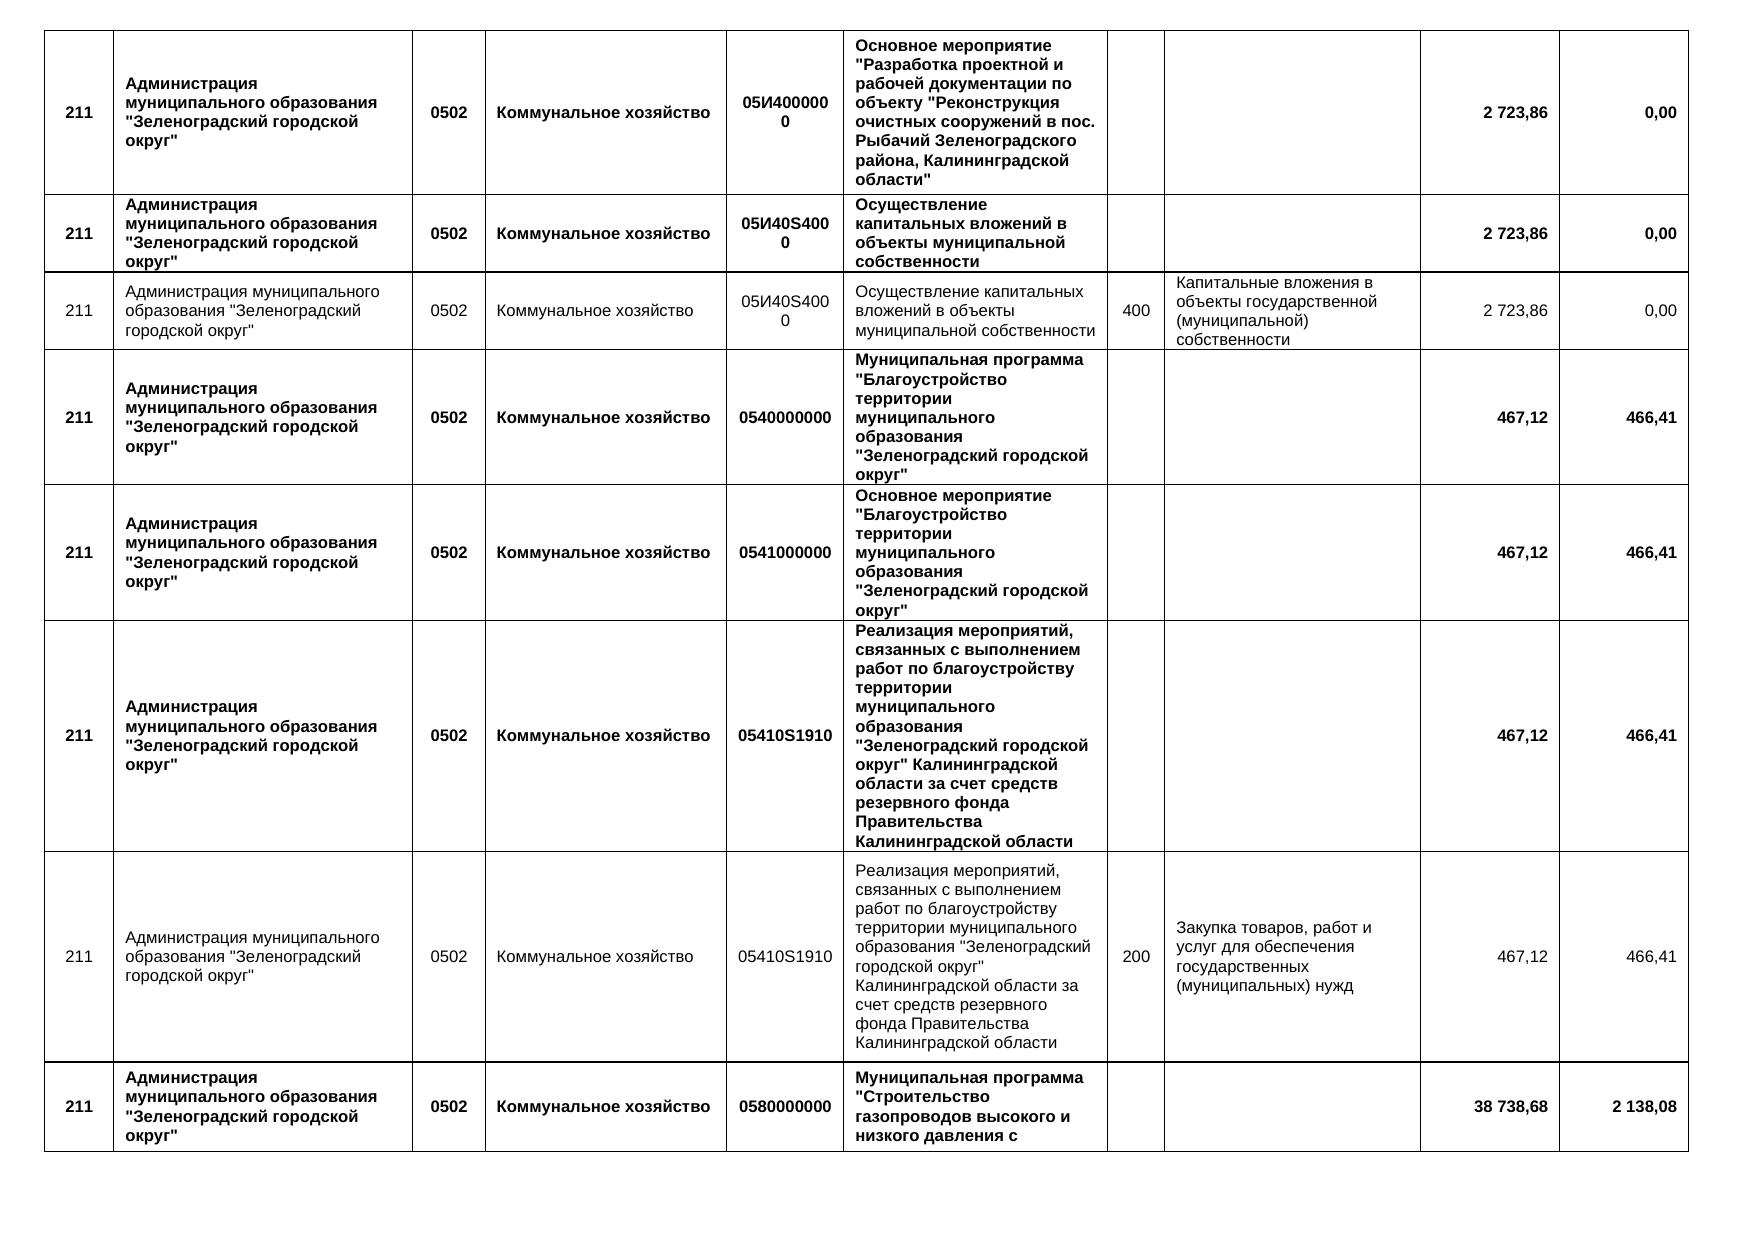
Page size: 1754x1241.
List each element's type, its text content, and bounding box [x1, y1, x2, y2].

table_cell 0502 [413, 350, 485, 484]
table_cell 0,00 [1560, 31, 1688, 194]
table_cell 0,00 [1560, 195, 1688, 271]
table_cell 0540000000 [727, 350, 843, 484]
table_cell 0580000000 [727, 1063, 843, 1151]
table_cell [114, 31, 412, 194]
table_cell 200 [1108, 852, 1164, 1061]
table_cell 05И40S4000 [727, 273, 843, 349]
table_cell [1165, 1063, 1420, 1151]
table_cell Администрация муниципального образования "Зеленоградский городской округ" [114, 621, 412, 851]
table_cell Коммунальное хозяйство [486, 195, 726, 271]
table_cell 466,41 [1560, 485, 1688, 619]
table_cell [1108, 350, 1164, 484]
table_cell [1108, 485, 1164, 619]
table_cell 467,12 [1421, 852, 1559, 1061]
table_cell Администрация муниципального образования "Зеленоградский городской округ" [114, 195, 412, 271]
table_cell [1165, 350, 1420, 484]
table_cell 211 [45, 31, 113, 194]
table_cell 467,12 [1421, 350, 1559, 484]
table_cell Реализация мероприятий, связанных с выполнением работ по благоустройству территории муниципального образования "Зеленоградский городской округ" Калининградской области за счет средств резервного фонда Правительства Калининградской области [844, 621, 1107, 851]
table_cell Закупка товаров, работ и услуг для обеспечения государственных (муниципальных) нужд [1165, 852, 1420, 1061]
table_cell 0502 [413, 195, 485, 271]
table_cell 467,12 [1421, 485, 1559, 619]
table_cell 400 [1108, 273, 1164, 349]
table_cell 0541000000 [727, 485, 843, 619]
table_cell 211 [45, 350, 113, 484]
table_cell 211 [45, 195, 113, 271]
table_cell [1108, 31, 1164, 194]
table_cell Осуществление капитальных вложений в объекты муниципальной собственности [844, 195, 1107, 271]
table_cell Осуществление капитальных вложений в объекты муниципальной собственности [844, 273, 1107, 349]
table_cell 05И40S4000 [727, 195, 843, 271]
table_cell 466,41 [1560, 621, 1688, 851]
table_cell 2 723,86 [1421, 273, 1559, 349]
table_cell 466,41 [1560, 852, 1688, 1061]
table_cell 05И4000000 [727, 31, 843, 194]
table_cell 0502 [413, 273, 485, 349]
table_cell [1108, 195, 1164, 271]
table_cell 211 [45, 1063, 113, 1151]
table_cell 0,00 [1560, 273, 1688, 349]
table_cell 2 723,86 [1421, 31, 1559, 194]
table_cell Основное мероприятие "Благоустройство территории муниципального образования "Зеленоградский городской округ" [844, 485, 1107, 619]
table_cell 2 138,08 [1560, 1063, 1688, 1151]
table_cell 211 [45, 621, 113, 851]
table_cell [1165, 485, 1420, 619]
table_cell 211 [45, 485, 113, 619]
table_cell Капитальные вложения в объекты государственной (муниципальной) собственности [1165, 273, 1420, 349]
table_cell Коммунальное хозяйство [486, 273, 726, 349]
table_cell Реализация мероприятий, связанных с выполнением работ по благоустройству территории муниципального образования "Зеленоградский городской округ" Калининградской области за счет средств резервного фонда Правительства Калининградской области [844, 852, 1107, 1061]
table_cell Администрация муниципального образования "Зеленоградский городской округ" [114, 350, 412, 484]
table_cell Администрация муниципального образования "Зеленоградский городской округ" [114, 273, 412, 349]
table_cell 2 723,86 [1421, 195, 1559, 271]
table_cell Основное мероприятие "Разработка проектной и рабочей документации по объекту "Реконструкция очистных сооружений в пос. Рыбачий Зеленоградского района, Калининградской области" [844, 31, 1107, 194]
table_cell 0502 [413, 485, 485, 619]
table_cell Коммунальное хозяйство [486, 852, 726, 1061]
table_cell 211 [45, 852, 113, 1061]
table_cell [486, 1063, 726, 1151]
table_cell 0502 [413, 621, 485, 851]
table_cell Муниципальная программа "Благоустройство территории муниципального образования "Зеленоградский городской округ" [844, 350, 1107, 484]
table_cell Коммунальное хозяйство [486, 621, 726, 851]
table_cell Коммунальное хозяйство [486, 485, 726, 619]
table_cell [1108, 621, 1164, 851]
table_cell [486, 31, 726, 194]
table_cell 0502 [413, 852, 485, 1061]
table_cell 05410S1910 [727, 852, 843, 1061]
table_cell Администрация муниципального образования "Зеленоградский городской округ" [114, 485, 412, 619]
table_cell [1165, 621, 1420, 851]
table_cell 05410S1910 [727, 621, 843, 851]
table_cell 467,12 [1421, 621, 1559, 851]
table_cell [1108, 1063, 1164, 1151]
table_cell 466,41 [1560, 350, 1688, 484]
table_cell 0502 [413, 31, 485, 194]
table_cell [1165, 195, 1420, 271]
table_cell Администрация муниципального образования "Зеленоградский городской округ" [114, 852, 412, 1061]
table_cell 0502 [413, 1063, 485, 1151]
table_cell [844, 1063, 1107, 1151]
table_cell 211 [45, 273, 113, 349]
table_cell [1165, 31, 1420, 194]
table_cell 38 738,68 [1421, 1063, 1559, 1151]
table_cell Коммунальное хозяйство [486, 350, 726, 484]
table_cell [114, 1063, 412, 1151]
